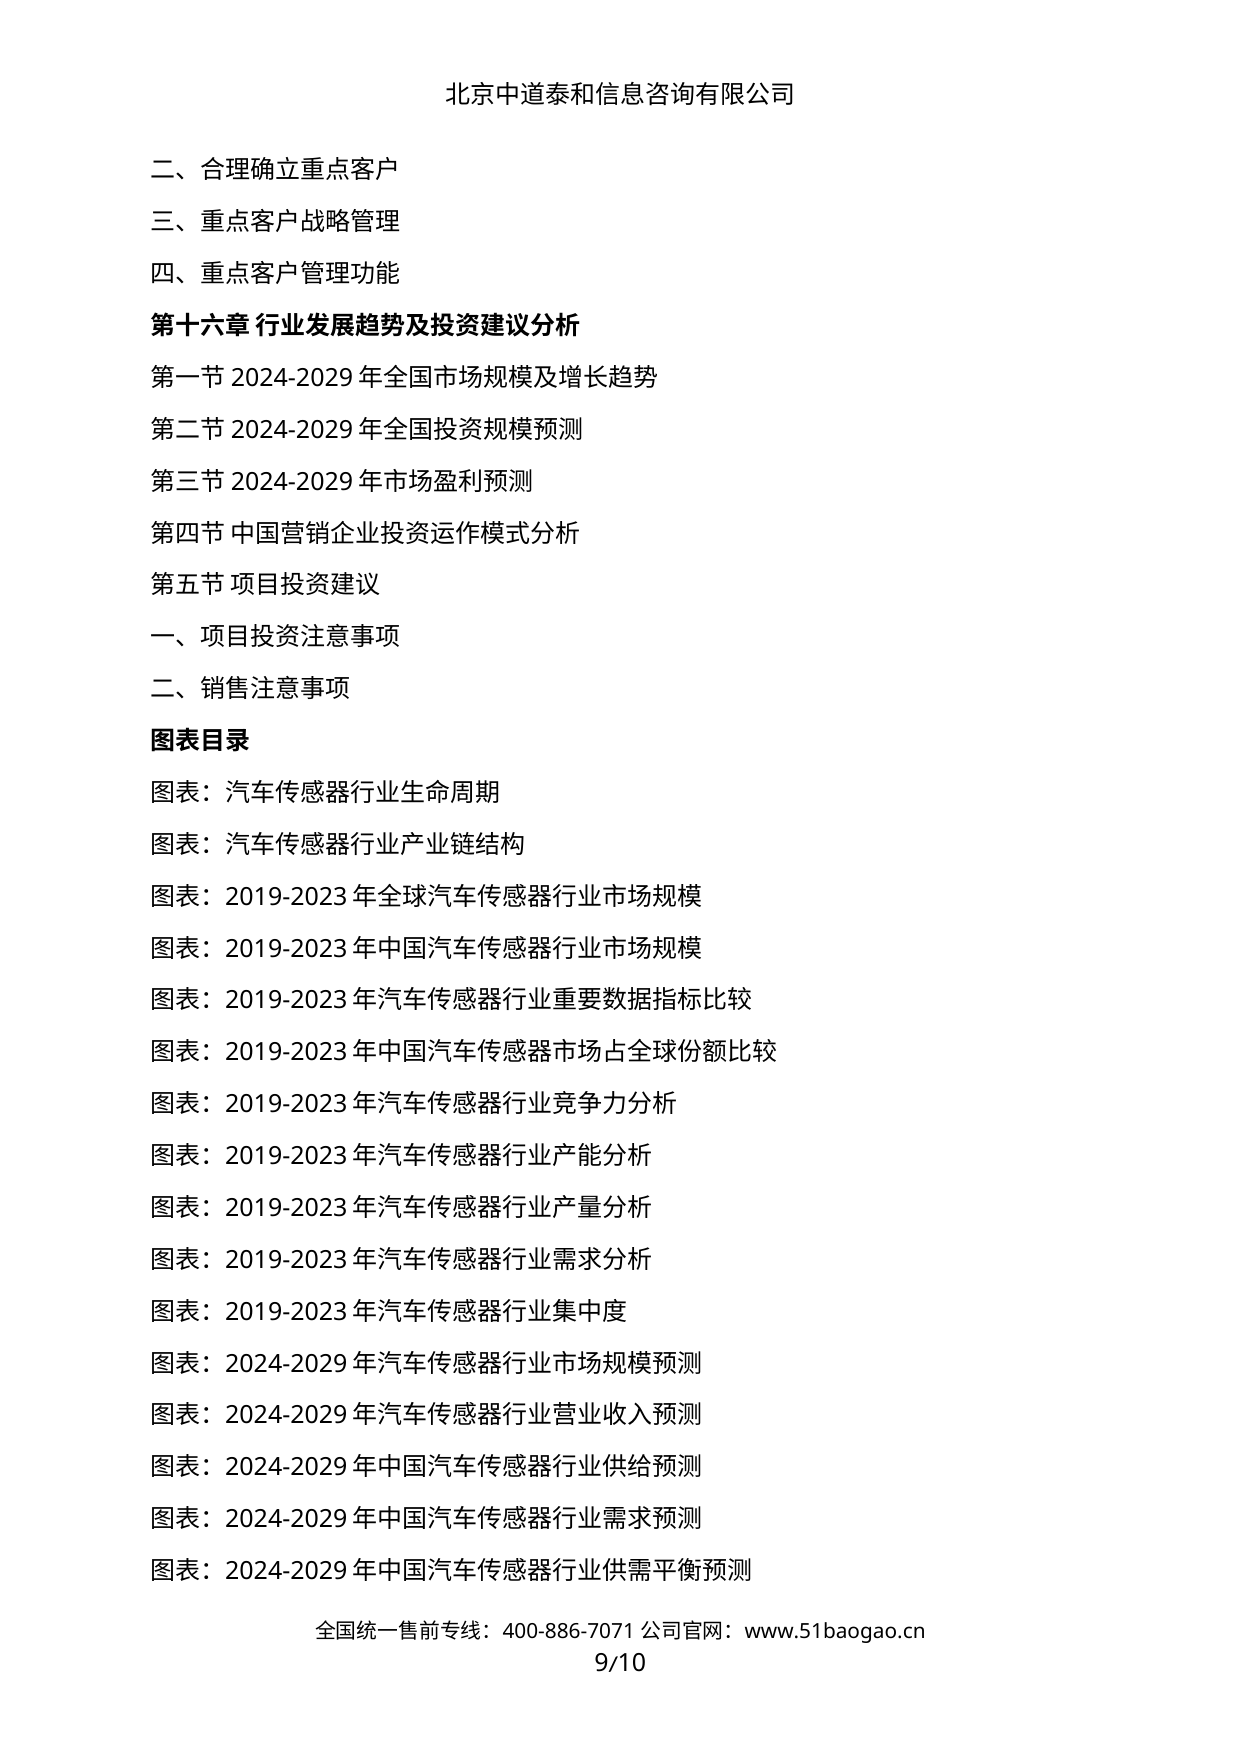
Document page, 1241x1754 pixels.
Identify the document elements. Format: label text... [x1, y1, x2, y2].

text 三、重点客户战略管理 [150, 202, 1090, 238]
text 图表：汽车传感器行业生命周期 [150, 772, 1090, 809]
text 图表：2024-2029年汽车传感器行业营业收入预测 [150, 1395, 1090, 1431]
text 图表目录 [150, 721, 1090, 757]
text 第三节 2024-2029年市场盈利预测 [150, 461, 1090, 497]
text 图表：2019-2023年汽车传感器行业需求分析 [150, 1239, 1090, 1276]
text 一、项目投资注意事项 [150, 617, 1090, 653]
text 图表：2019-2023年汽车传感器行业竞争力分析 [150, 1084, 1090, 1120]
text 图表：汽车传感器行业产业链结构 [150, 824, 1090, 861]
text 图表：2019-2023年全球汽车传感器行业市场规模 [150, 876, 1090, 912]
text 第十六章 行业发展趋势及投资建议分析 [150, 306, 1090, 342]
text 图表：2019-2023年汽车传感器行业重要数据指标比较 [150, 980, 1090, 1016]
text 图表：2019-2023年中国汽车传感器市场占全球份额比较 [150, 1032, 1090, 1068]
text 图表：2024-2029年汽车传感器行业市场规模预测 [150, 1343, 1090, 1379]
text 图表：2019-2023年中国汽车传感器行业市场规模 [150, 928, 1090, 964]
text 图表：2024-2029年中国汽车传感器行业需求预测 [150, 1499, 1090, 1535]
text 第二节 2024-2029年全国投资规模预测 [150, 409, 1090, 446]
text 图表：2024-2029年中国汽车传感器行业供需平衡预测 [150, 1551, 1090, 1587]
text 图表：2024-2029年中国汽车传感器行业供给预测 [150, 1447, 1090, 1483]
text 二、销售注意事项 [150, 669, 1090, 705]
text 图表：2019-2023年汽车传感器行业产量分析 [150, 1187, 1090, 1224]
text 四、重点客户管理功能 [150, 254, 1090, 290]
text 第五节 项目投资建议 [150, 565, 1090, 601]
text 第一节 2024-2029年全国市场规模及增长趋势 [150, 357, 1090, 394]
text 二、合理确立重点客户 [150, 150, 1090, 186]
text 图表：2019-2023年汽车传感器行业产能分析 [150, 1136, 1090, 1172]
text 图表：2019-2023年汽车传感器行业集中度 [150, 1291, 1090, 1327]
text 第四节 中国营销企业投资运作模式分析 [150, 513, 1090, 549]
